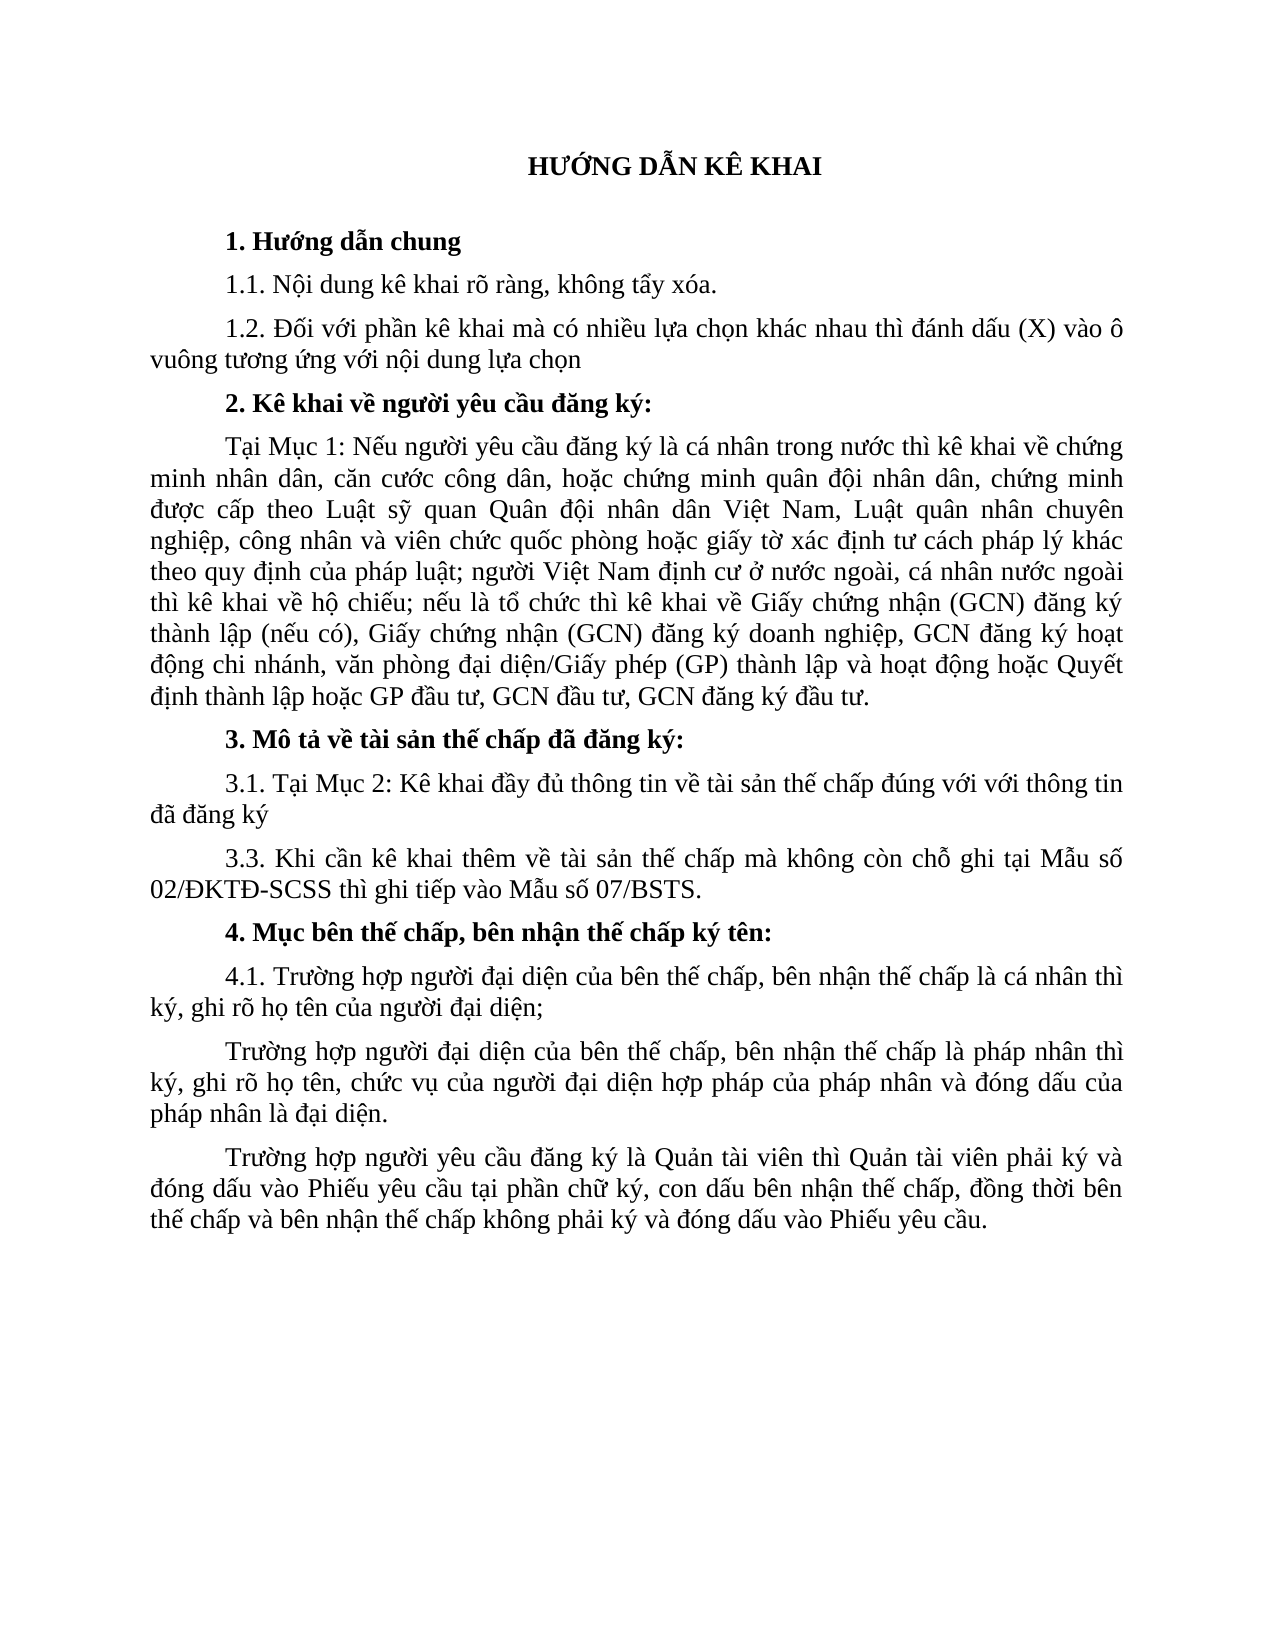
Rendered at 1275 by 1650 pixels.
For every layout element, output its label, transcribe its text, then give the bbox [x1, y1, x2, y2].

text Trường hợp người đại diện của bên thế chấp, bên nhận thế chấp là pháp nhân thì ký, ghi rõ họ tên, chức vụ của người đại diện hợp pháp của pháp nhân và đóng dấu của pháp nhân là đại diện. [150, 1035, 1125, 1128]
text 1.2. Đối với phần kê khai mà có nhiều lựa chọn khác nhau thì đánh dấu (X) vào ô vuông tương ứng với nội dung lựa chọn [150, 312, 1125, 374]
text Tại Mục 1: Nếu người yêu cầu đăng ký là cá nhân trong nước thì kê khai về chứng minh nhân dân, căn cước công dân, hoặc chứng minh quân đội nhân dân, chứng minh được cấp theo Luật sỹ quan Quân đội nhân dân Việt Nam, Luật quân nhân chuyên nghiệp, công nhân và viên chức quốc phòng hoặc giấy tờ xác định tư cách pháp lý khác theo quy định của pháp luật; người Việt Nam định cư ở nước ngoài, cá nhân nước ngoài thì kê khai về hộ chiếu; nếu là tổ chức thì kê khai về Giấy chứng nhận (GCN) đăng ký thành lập (nếu có), Giấy chứng nhận (GCN) đăng ký doanh nghiệp, GCN đăng ký hoạt động chi nhánh, văn phòng đại diện/Giấy phép (GP) thành lập và hoạt động hoặc Quyết định thành lập hoặc GP đầu tư, GCN đầu tư, GCN đăng ký đầu tư. [150, 431, 1125, 711]
text HƯỚNG DẪN KÊ KHAI [150, 150, 1125, 181]
text 3.1. Tại Mục 2: Kê khai đầy đủ thông tin về tài sản thế chấp đúng với với thông tin đã đăng ký [150, 767, 1125, 829]
text 3. Mô tả về tài sản thế chấp đã đăng ký: [150, 723, 1125, 754]
text 4. Mục bên thế chấp, bên nhận thế chấp ký tên: [150, 917, 1125, 948]
text 1.1. Nội dung kê khai rõ ràng, không tẩy xóa. [150, 268, 1125, 299]
text 3.3. Khi cần kê khai thêm về tài sản thế chấp mà không còn chỗ ghi tại Mẫu số 02/ĐKTĐ-SCSS thì ghi tiếp vào Mẫu số 07/BSTS. [150, 842, 1125, 904]
text 2. Kê khai về người yêu cầu đăng ký: [150, 387, 1125, 418]
text 4.1. Trường hợp người đại diện của bên thế chấp, bên nhận thế chấp là cá nhân thì ký, ghi rõ họ tên của người đại diện; [150, 960, 1125, 1022]
text Trường hợp người yêu cầu đăng ký là Quản tài viên thì Quản tài viên phải ký và đóng dấu vào Phiếu yêu cầu tại phần chữ ký, con dấu bên nhận thế chấp, đồng thời bên thế chấp và bên nhận thế chấp không phải ký và đóng dấu vào Phiếu yêu cầu. [150, 1141, 1125, 1234]
text 1. Hướng dẫn chung [150, 225, 1125, 256]
